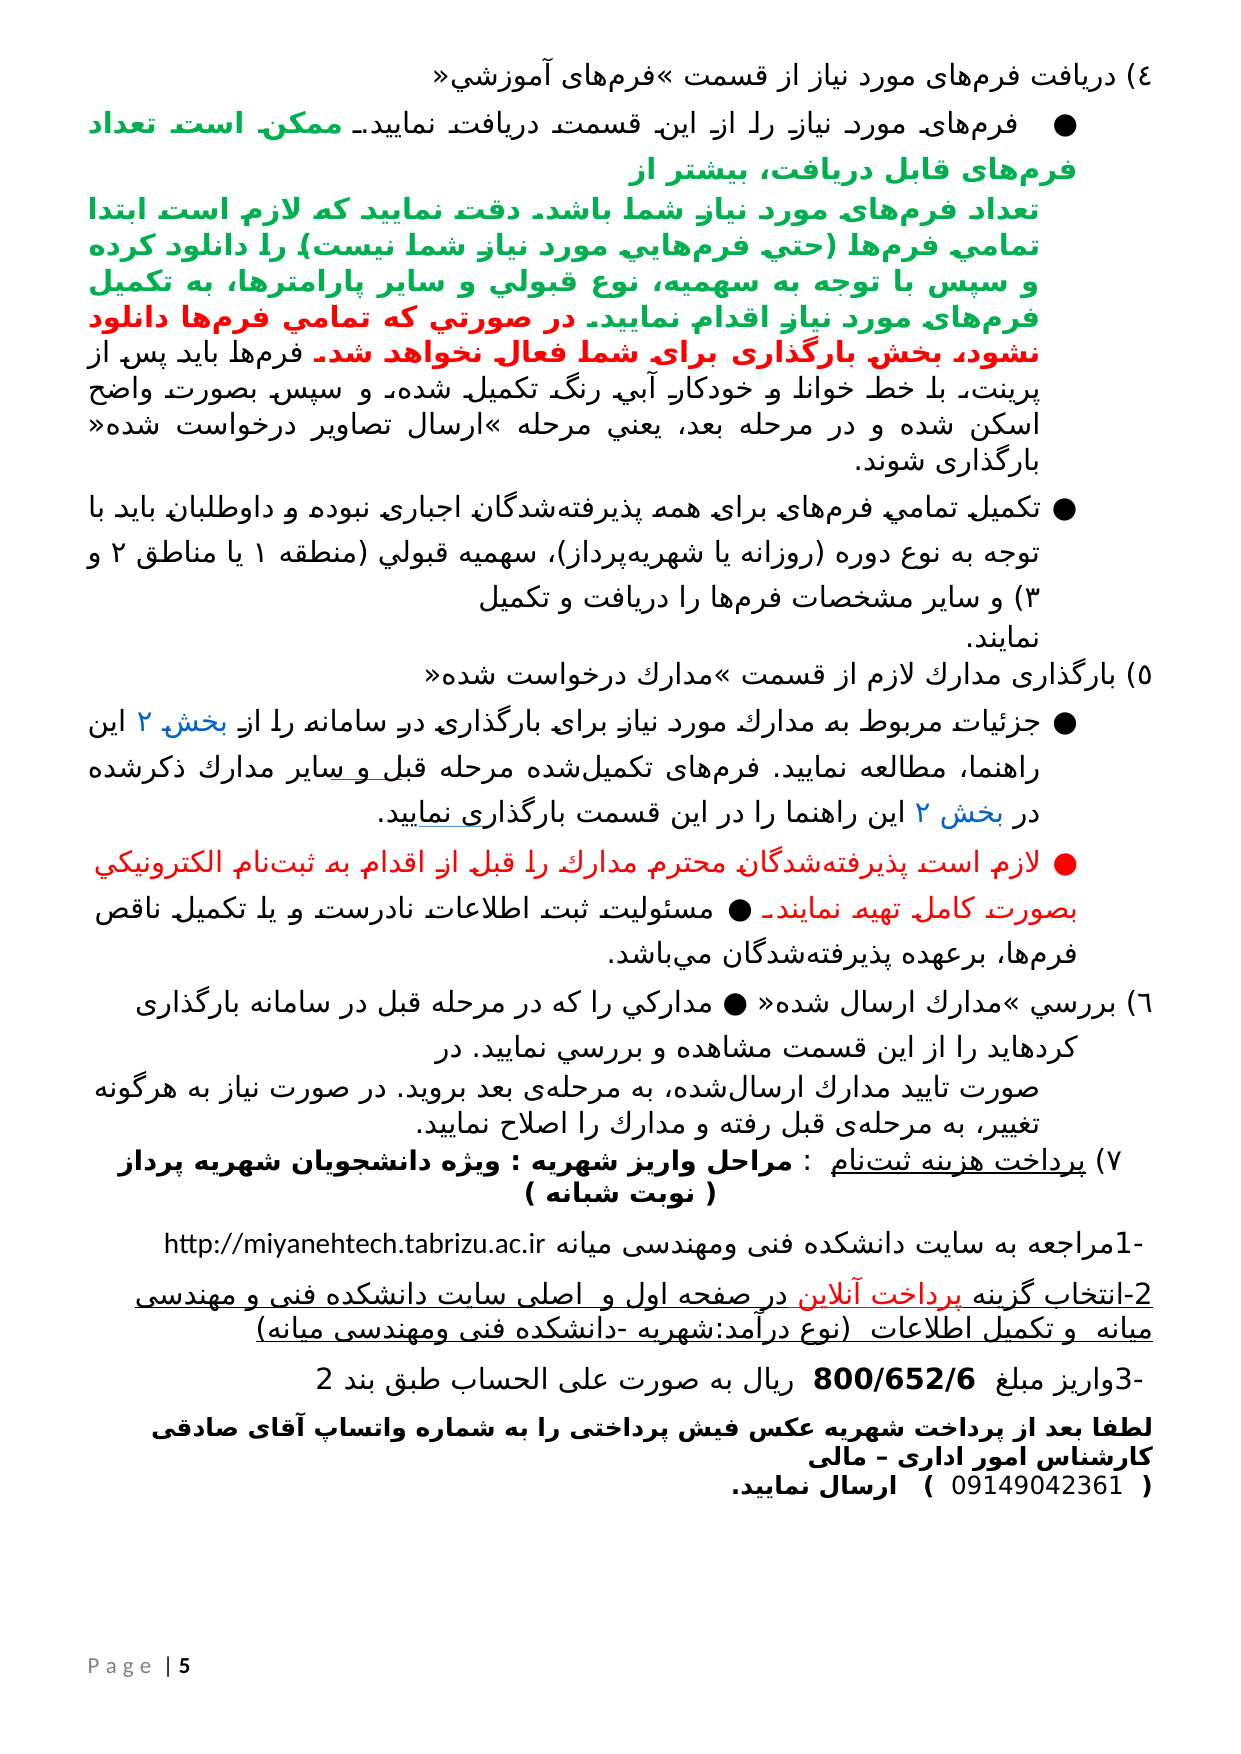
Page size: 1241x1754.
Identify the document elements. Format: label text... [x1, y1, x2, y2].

text ٦) ﺑﺮرﺳﻲ »ﻣﺪارك ارﺳﺎل ﺷﺪه« ● ﻣﺪارﻛﻲ را ﻛﻪ در ﻣﺮﺣﻠﻪ ﻗﺒﻞ در ﺳﺎﻣﺎﻧﻪ ﺑﺎرﮔﺬارى ﻛﺮدهاﻳﺪ را از اﻳﻦ ﻗﺴﻤﺖ ﻣﺸﺎﻫﺪه و ﺑﺮرﺳﻲ ﻧﻤﺎﻳﻴﺪ. در [87, 976, 1153, 1067]
text ٧) ﭘﺮداﺧﺖ ﻫﺰﻳﻨﻪ ﺛﺒﺖﻧﺎم : مراحل واریز شهریه : ویژه دانشجویان شهریه پرداز ( نوبت شبانه ) [87, 1143, 1153, 1209]
text ● ﺟﺰﺋﻴﺎت ﻣﺮﺑﻮط ﺑﻪ ﻣﺪارك ﻣﻮرد ﻧﻴﺎز ﺑﺮاى ﺑﺎرﮔﺬارى در ﺳﺎﻣﺎﻧﻪ را از ﺑﺨﺶ ٢ اﻳﻦ راﻫﻨﻤﺎ، ﻣﻄﺎﻟﻌﻪ ﻧﻤﺎﻳﻴﺪ. ﻓﺮمﻫﺎى ﺗﻜﻤﻴﻞﺷﺪه ﻣﺮﺣﻠﻪ ﻗﺒﻞ و ﺳﺎﻳﺮ ﻣﺪارك ذﻛﺮﺷﺪه در ﺑﺨﺶ ٢ اﻳﻦ راﻫﻨﻤﺎ را در اﻳﻦ ﻗﺴﻤﺖ ﺑﺎرﮔﺬارى ﻧﻤﺎﻳﻴﺪ. [87, 696, 1078, 832]
text ● ﺗﻜﻤﻴﻞ ﺗﻤﺎﻣﻲ ﻓﺮمﻫﺎى ﺑﺮاى ﻫﻤﻪ ﭘﺬﻳﺮﻓﺘﻪﺷﺪﮔﺎن اﺟﺒﺎرى ﻧﺒﻮده و داوﻃﻠﺒﺎن ﺑﺎﻳﺪ ﺑﺎ ﺗﻮﺟﻪ ﺑﻪ ﻧﻮع دوره (روزاﻧﻪ ﻳﺎ ﺷﻬﺮﻳﻪﭘﺮداز)، ﺳﻬﻤﻴﻪ ﻗﺒﻮﻟﻲ (ﻣﻨﻄﻘﻪ ١ ﻳﺎ ﻣﻨﺎﻃﻖ ٢ و ٣) و ﺳﺎﻳﺮ ﻣﺸﺨﺼﺎت ﻓﺮمﻫﺎ را درﻳﺎﻓﺖ و ﺗﻜﻤﻴﻞ [87, 482, 1077, 616]
text ٥) ﺑﺎرﮔﺬارى ﻣﺪارك ﻻزم از ﻗﺴﻤﺖ »ﻣﺪارك درﺧﻮاﺳﺖ ﺷﺪه« [87, 657, 1153, 691]
text ٤) درﻳﺎﻓﺖ ﻓﺮمﻫﺎى ﻣﻮرد ﻧﻴﺎز از ﻗﺴﻤﺖ »ﻓﺮمﻫﺎى آﻣﻮزﺷﻲ« [87, 59, 1153, 93]
text ( 09149042361 ) ارسال نمایید. [87, 1471, 1153, 1500]
text ﻧﻤﺎﻳﻨﺪ. [87, 620, 1040, 654]
text ● ﻻزم اﺳﺖ ﭘﺬﻳﺮﻓﺘﻪﺷﺪﮔﺎن ﻣﺤﺘﺮم ﻣﺪارك را ﻗﺒﻞ از اﻗﺪام ﺑﻪ ﺛﺒﺖﻧﺎم اﻟﻜﺘﺮوﻧﻴﻜﻲ ﺑﺼﻮرت ﻛﺎﻣﻞ ﺗﻬﻴﻪ ﻧﻤﺎﻳﻨﺪ. ● ﻣﺴﺌﻮﻟﻴﺖ ﺛﺒﺖ اﻃﻼﻋﺎت ﻧﺎدرﺳﺖ و ﻳﺎ ﺗﻜﻤﻴﻞ ﻧﺎﻗﺺ ﻓﺮمﻫﺎ، ﺑﺮﻋﻬﺪه ﭘﺬﻳﺮﻓﺘﻪﺷﺪﮔﺎن ﻣﻲﺑﺎﺷﺪ. [94, 837, 1078, 972]
text -1مراجعه به سایت دانشکده فنی ومهندسی میانه http://miyanehtech.tabrizu.ac.ir [87, 1225, 1153, 1261]
text لطفا بعد از پرداخت شهریه عکس فیش پرداختی را به شماره واتساپ آقای صادقی کارشناس امور اداری – مالی [87, 1413, 1153, 1471]
text 2-انتخاب گزینه پرداخت آنلاین در صفحه اول و اصلی سایت دانشکده فنی و مهندسی میانه و تکمیل اطلاعات (نوع درآمد:شهریه -دانشکده فنی ومهندسی میانه) [87, 1278, 1153, 1346]
text ﺻﻮرت ﺗﺎﻳﻴﺪ ﻣﺪارك ارﺳﺎلﺷﺪه، ﺑﻪ ﻣﺮﺣﻠﻪى ﺑﻌﺪ ﺑﺮوﻳﺪ. در ﺻﻮرت ﻧﻴﺎز ﺑﻪ ﻫﺮﮔﻮﻧﻪ ﺗﻐﻴﻴﺮ، ﺑﻪ ﻣﺮﺣﻠﻪى ﻗﺒﻞ رﻓﺘﻪ و ﻣﺪارك را اﺻﻼح ﻧﻤﺎﻳﻴﺪ. [87, 1070, 1040, 1141]
text ﺗﻌﺪاد ﻓﺮمﻫﺎى ﻣﻮرد ﻧﻴﺎز ﺷﻤﺎ ﺑﺎﺷﺪ. دﻗﺖ ﻧﻤﺎﻳﻴﺪ ﻛﻪ ﻻزم اﺳﺖ اﺑﺘﺪا ﺗﻤﺎﻣﻲ ﻓﺮمﻫﺎ (ﺣﺘﻲ ﻓﺮمﻫﺎﻳﻲ ﻣﻮرد ﻧﻴﺎز ﺷﻤﺎ ﻧﻴﺴﺖ) را داﻧﻠﻮد ﻛﺮده و ﺳﭙﺲ ﺑﺎ ﺗﻮﺟﻪ ﺑﻪ ﺳﻬﻤﻴﻪ، ﻧﻮع ﻗﺒﻮﻟﻲ و ﺳﺎﻳﺮ ﭘﺎراﻣﺘﺮﻫﺎ، ﺑﻪ ﺗﻜﻤﻴﻞ ﻓﺮمﻫﺎى ﻣﻮرد ﻧﻴﺎز اﻗﺪام ﻧﻤﺎﻳﻴﺪ. در ﺻﻮرﺗﻲ ﻛﻪ ﺗﻤﺎﻣﻲ ﻓﺮمﻫﺎ داﻧﻠﻮد ﻧﺸﻮد، ﺑﺨﺶ ﺑﺎرﮔﺬارى ﺑﺮاى ﺷﻤﺎ ﻓﻌﺎل ﻧﺨﻮاﻫﺪ ﺷﺪ. ﻓﺮمﻫﺎ ﺑﺎﻳﺪ ﭘﺲ از ﭘﺮﻳﻨﺖ، ﺑﺎ ﺧﻂ ﺧﻮاﻧﺎ و ﺧﻮدﻛﺎر آﺑﻲ رﻧﮓ ﺗﻜﻤﻴﻞ ﺷﺪه، و ﺳﭙﺲ ﺑﺼﻮرت واﺿﺢ اﺳﻜﻦ ﺷﺪه و در ﻣﺮﺣﻠﻪ ﺑﻌﺪ، ﻳﻌﻨﻲ ﻣﺮﺣﻠﻪ »ارﺳﺎل ﺗﺼﺎوﻳﺮ درﺧﻮاﺳﺖ ﺷﺪه« ﺑﺎرﮔﺬارى ﺷﻮﻧﺪ. [87, 192, 1040, 478]
text -3واریز مبلغ 800/652/6 ریال به صورت علی الحساب طبق بند 2 [87, 1362, 1153, 1396]
text ● ﻓﺮمﻫﺎى ﻣﻮرد ﻧﻴﺎز را از اﻳﻦ ﻗﺴﻤﺖ درﻳﺎﻓﺖ ﻧﻤﺎﻳﻴﺪ. ﻣﻤﻜﻦ اﺳﺖ ﺗﻌﺪاد ﻓﺮمﻫﺎى ﻗﺎﺑﻞ درﻳﺎﻓﺖ، ﺑﻴﺸﺘﺮ از [87, 96, 1078, 188]
